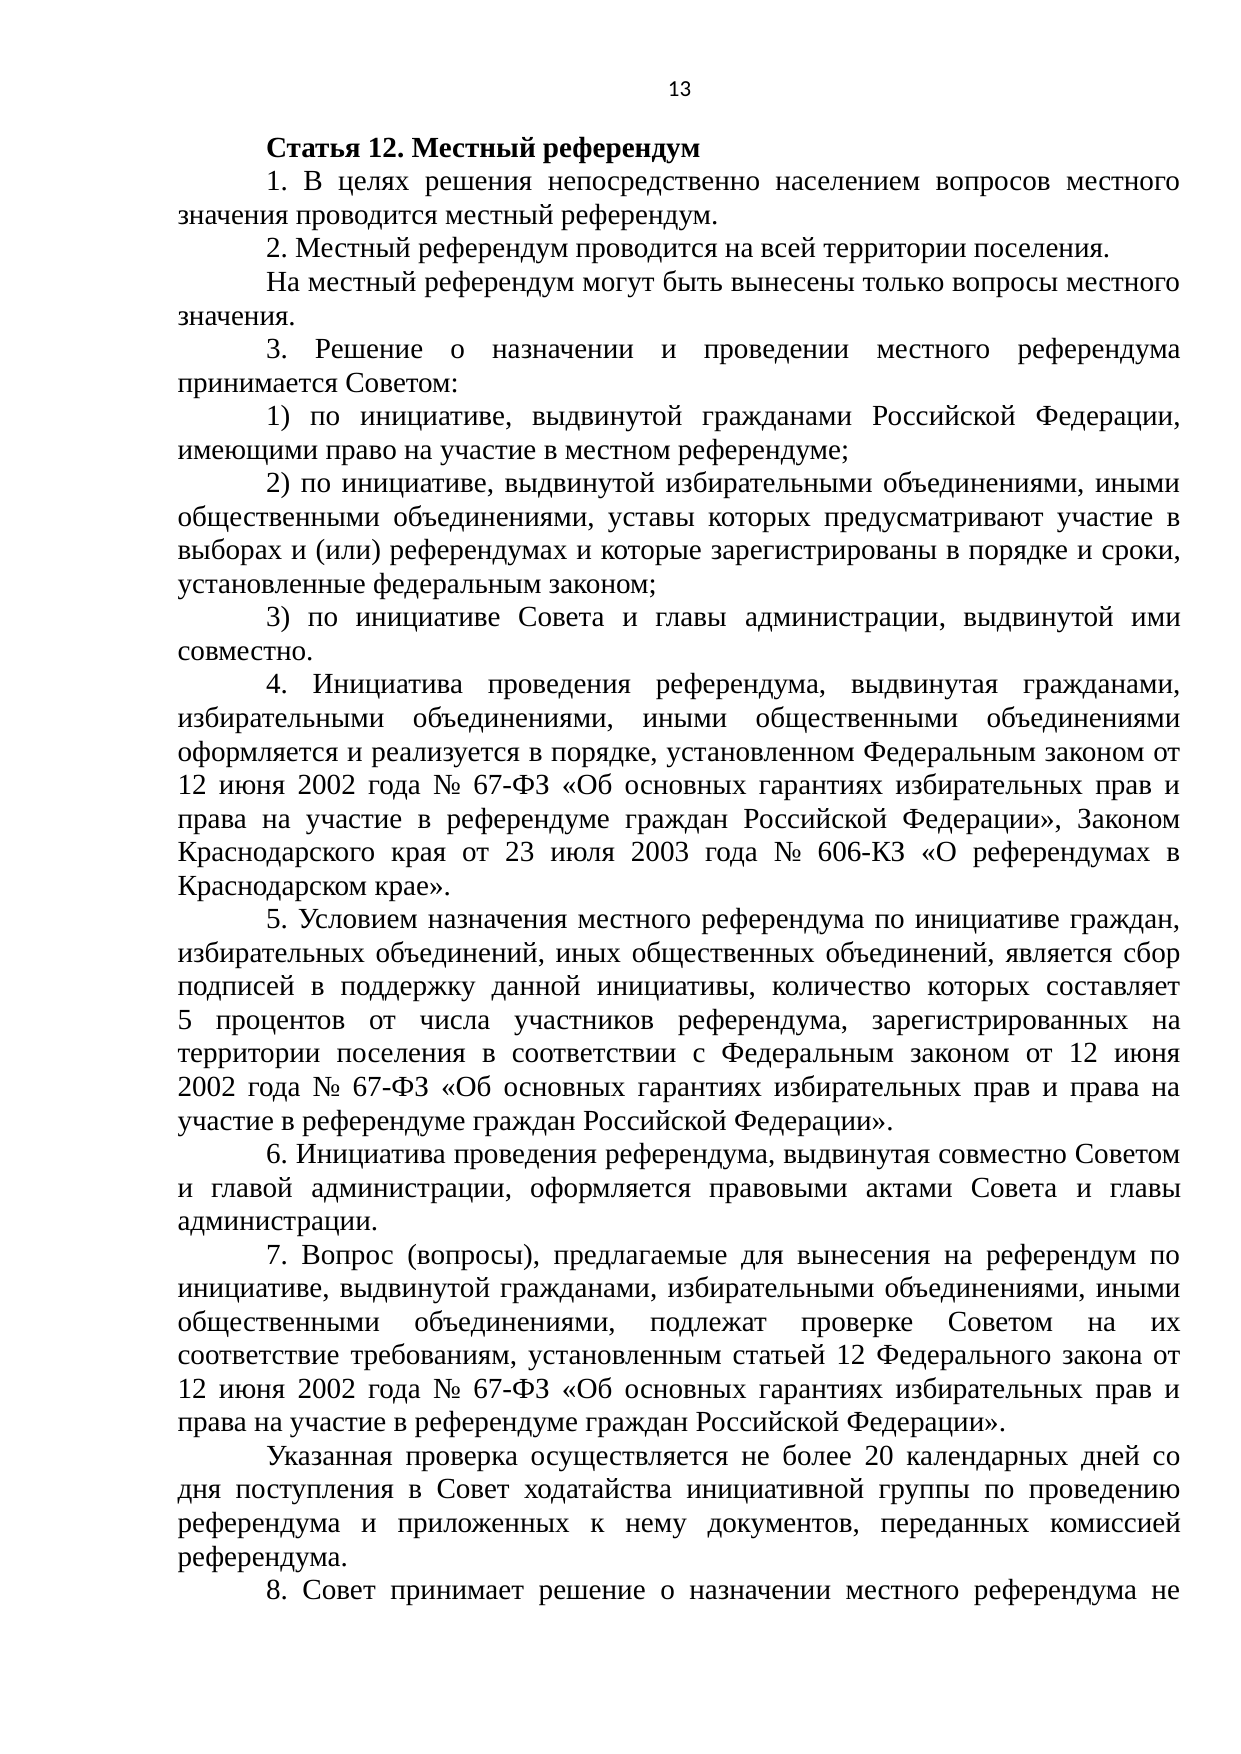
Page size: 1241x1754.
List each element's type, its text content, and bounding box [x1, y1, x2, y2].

text На местный референдум могут быть вынесены только вопросы местного значения. [177, 264, 1181, 331]
text 7. Вопрос (вопросы), предлагаемые для вынесения на референдум по инициативе, выдвинутой гражданами, избирательными объединениями, иными общественными объединениями, подлежат проверке Советом на их соответствие требованиям, установленным статьей 12 Федерального закона от 12 июня 2002 года № 67-ФЗ «Об основных гарантиях избирательных прав и права на участие в референдуме граждан Российской Федерации». [177, 1237, 1181, 1438]
text 6. Инициатива проведения референдума, выдвинутая совместно Советом и главой администрации, оформляется правовыми актами Совета и главы администрации. [177, 1136, 1181, 1237]
text 3) по инициативе Совета и главы администрации, выдвинутой ими совместно. [177, 599, 1181, 667]
text 5. Условием назначения местного референдума по инициативе граждан, избирательных объединений, иных общественных объединений, является сбор подписей в поддержку данной инициативы, количество которых составляет 5 процентов от числа участников референдума, зарегистрированных на территории поселения в соответствии с Федеральным законом от 12 июня 2002 года № 67-ФЗ «Об основных гарантиях избирательных прав и права на участие в референдуме граждан Российской Федерации». [177, 901, 1181, 1136]
text 3. Решение о назначении и проведении местного референдума принимается Советом: [177, 331, 1181, 398]
text Статья 12. Местный референдум [177, 130, 1181, 163]
text 1. В целях решения непосредственно населением вопросов местного значения проводится местный референдум. [177, 163, 1181, 231]
text 4. Инициатива проведения референдума, выдвинутая гражданами, избирательными объединениями, иными общественными объединениями оформляется и реализуется в порядке, установленном Федеральным законом от 12 июня 2002 года № 67-ФЗ «Об основных гарантиях избирательных прав и права на участие в референдуме граждан Российской Федерации», Законом Краснодарского края от 23 июля 2003 года № 606-КЗ «О референдумах в Краснодарском крае». [177, 667, 1181, 901]
text 1) по инициативе, выдвинутой гражданами Российской Федерации, имеющими право на участие в местном референдуме; [177, 398, 1181, 465]
text 2. Местный референдум проводится на всей территории поселения. [177, 231, 1181, 264]
text 2) по инициативе, выдвинутой избирательными объединениями, иными общественными объединениями, уставы которых предусматривают участие в выборах и (или) референдумах и которые зарегистрированы в порядке и сроки, установленные федеральным законом; [177, 465, 1181, 599]
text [177, 1572, 1181, 1606]
text Указанная проверка осуществляется не более 20 календарных дней со дня поступления в Совет ходатайства инициативной группы по проведению референдума и приложенных к нему документов, переданных комиссией референдума. [177, 1438, 1181, 1572]
